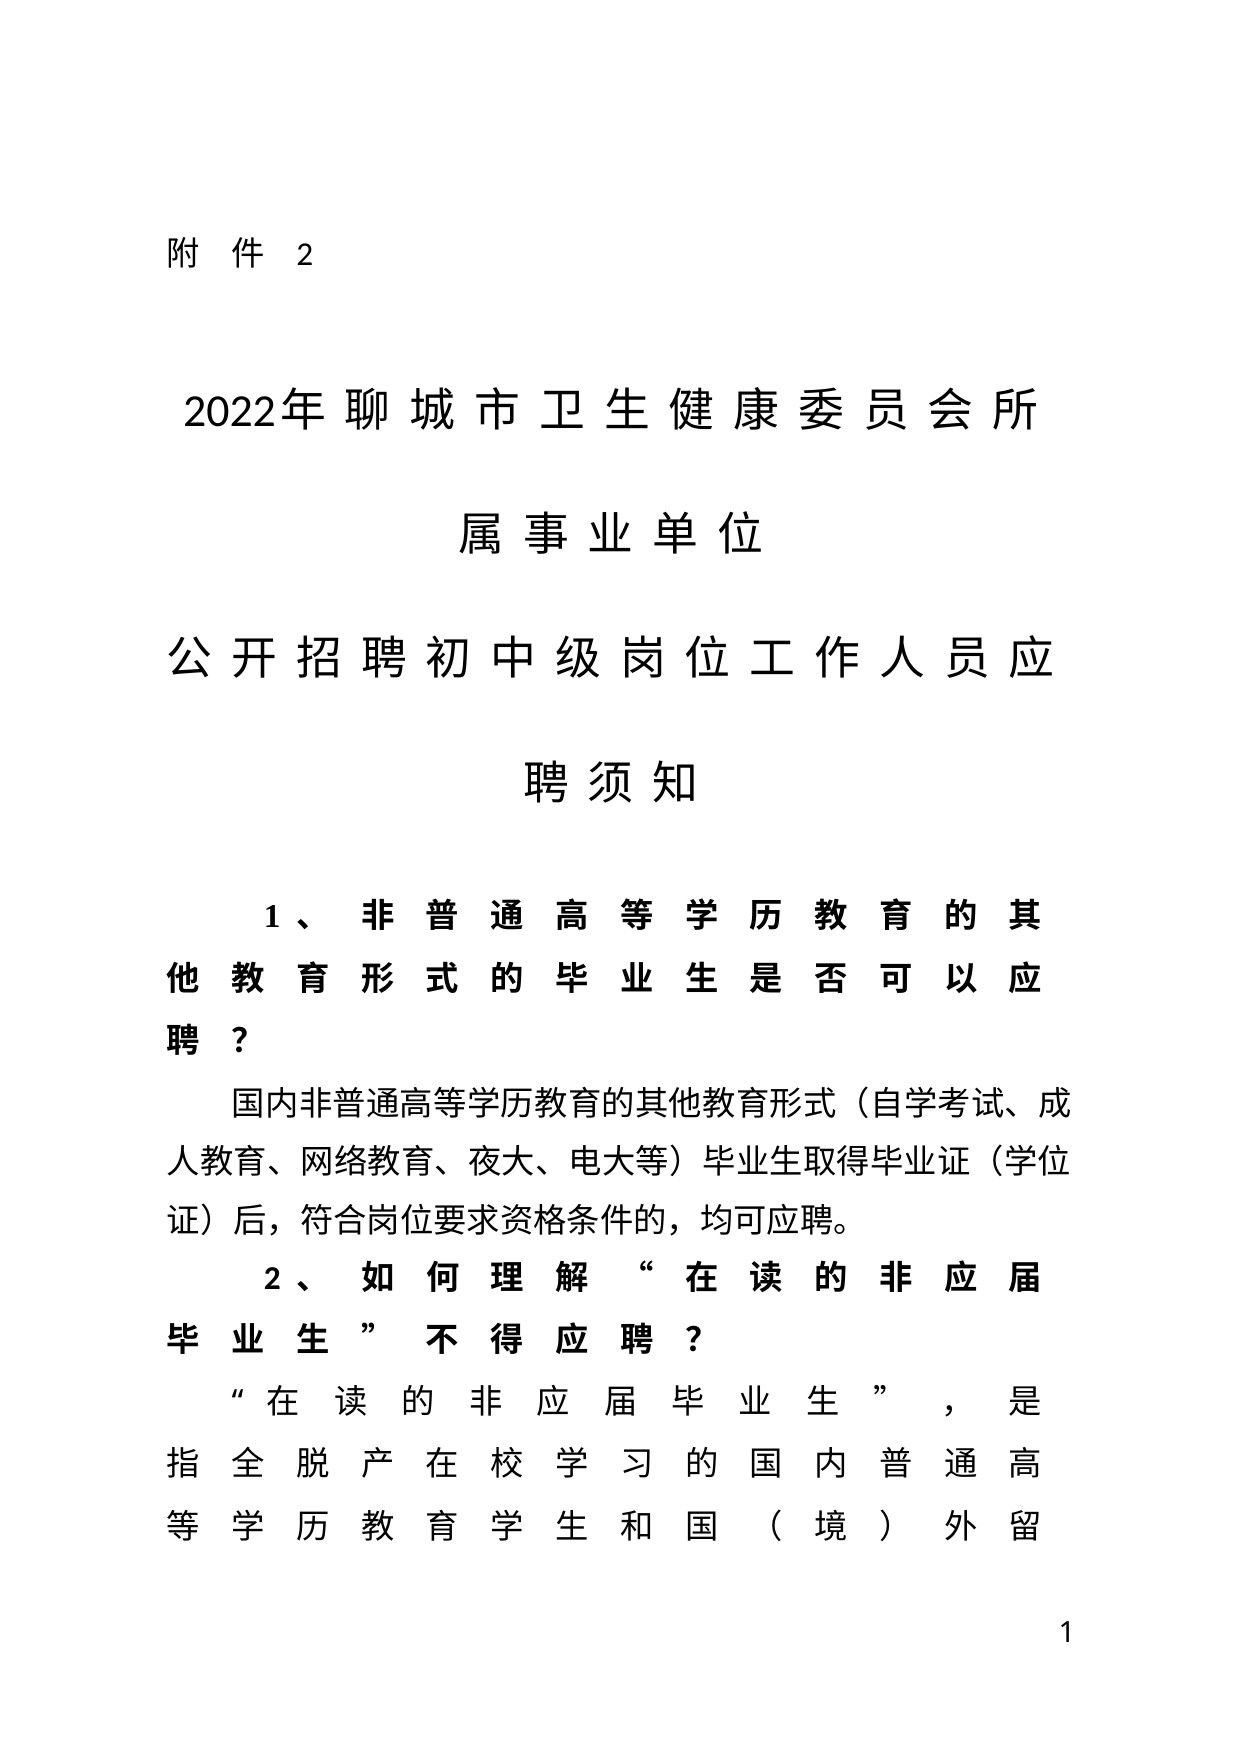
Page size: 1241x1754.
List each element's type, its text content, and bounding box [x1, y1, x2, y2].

text 附件2 [167, 219, 1074, 282]
text 2、如何理解“在读的非应届毕业生”不得应聘？ [167, 1244, 1074, 1368]
text 2022年聊城市卫生健康委员会所属事业单位 [167, 344, 1074, 593]
text 公开招聘初中级岗位工作人员应聘须知 [167, 593, 1074, 841]
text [167, 1368, 1074, 1554]
text 1、非普通高等学历教育的其他教育形式的毕业生是否可以应聘？ [167, 882, 1074, 1069]
text 国内非普通高等学历教育的其他教育形式（自学考试、成人教育、网络教育、夜大、电大等）毕业生取得毕业证（学位证）后，符合岗位要求资格条件的，均可应聘。 [167, 1069, 1074, 1244]
